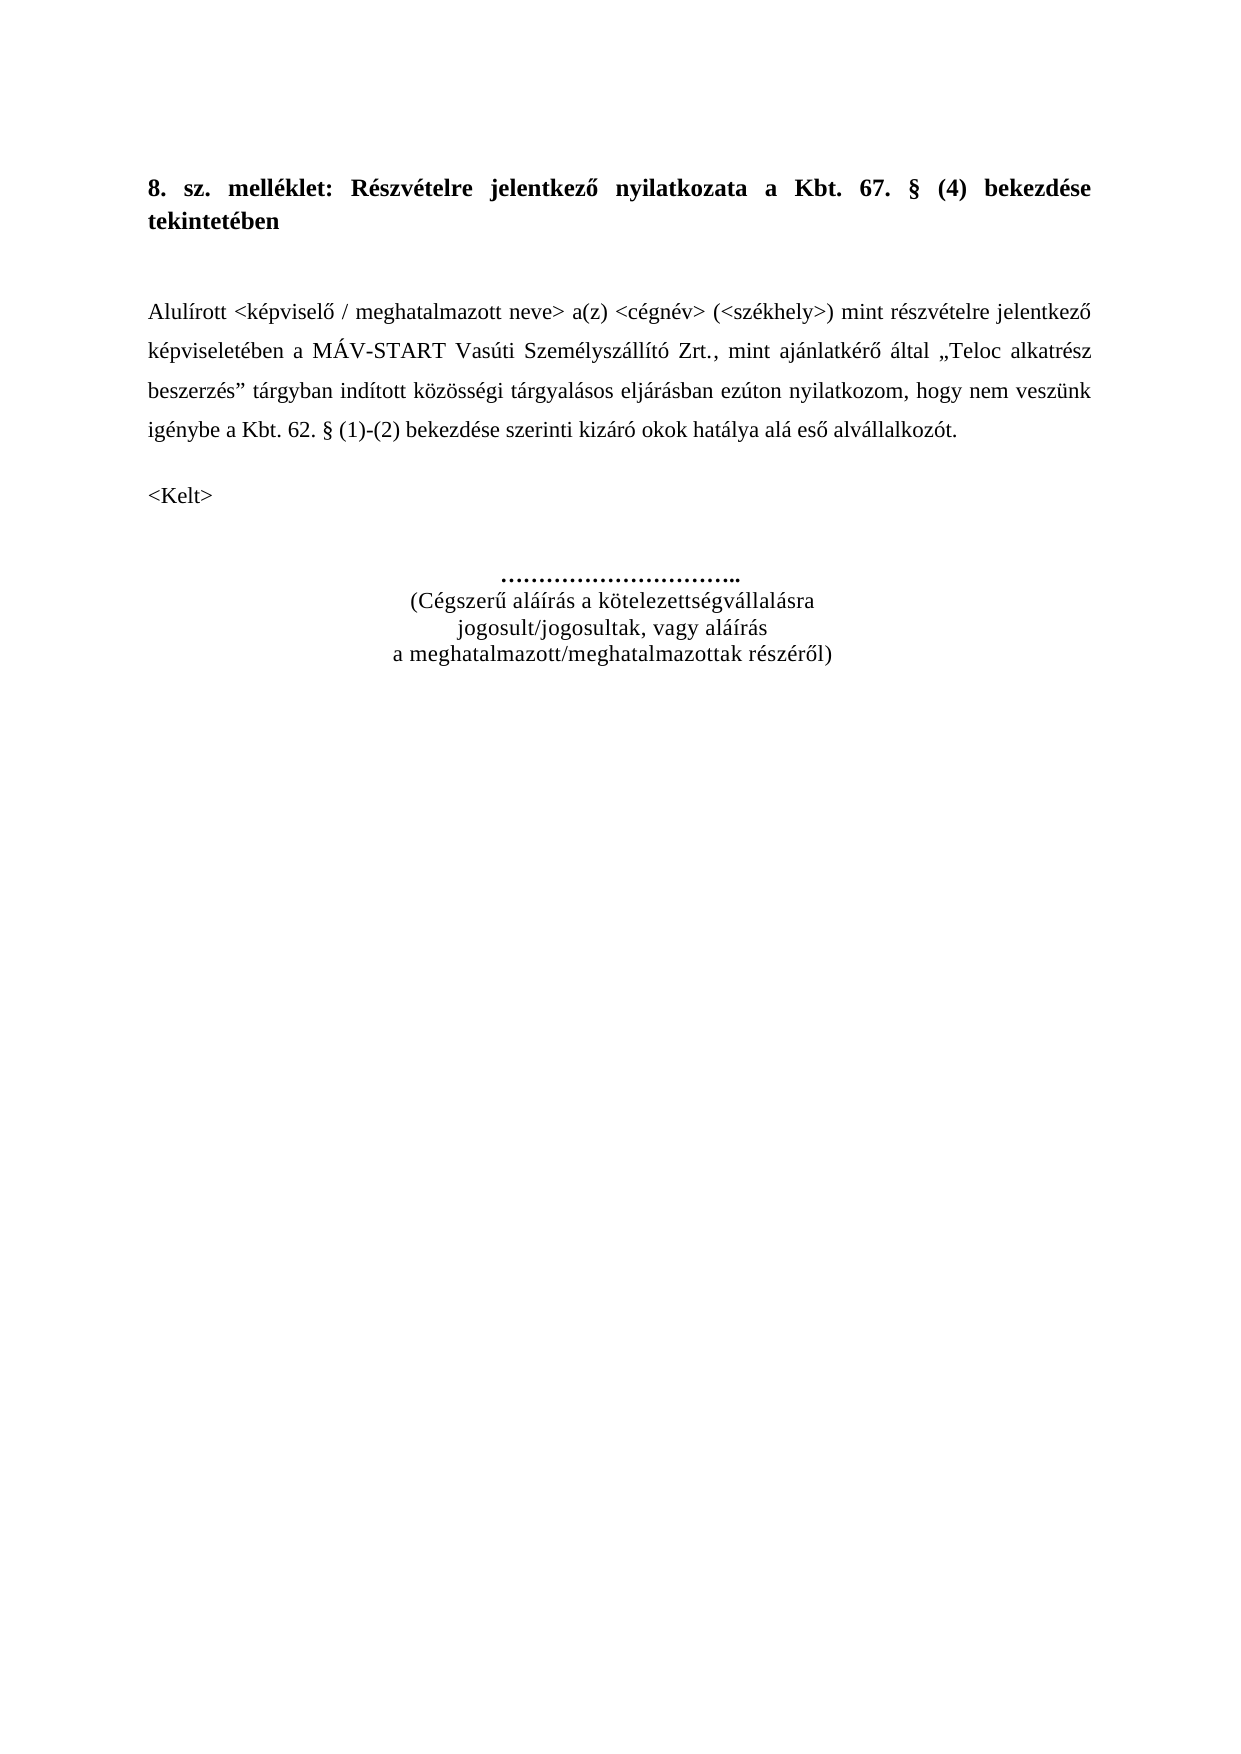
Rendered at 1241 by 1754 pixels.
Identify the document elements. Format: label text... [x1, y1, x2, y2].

text Alulírott <képviselő / meghatalmazott neve> a(z) <cégnév> (<székhely>) mint részvételre jelentkező képviseletében a MÁV-START Vasúti Személyszállító Zrt., mint ajánlatkérő által „Teloc alkatrész beszerzés” tárgyban indított közösségi tárgyalásos eljárásban ezúton nyilatkozom, hogy nem veszünk igénybe a Kbt. 62. § (1)-(2) bekezdése szerinti kizáró okok hatálya alá eső alvállalkozót. [148, 298, 1092, 442]
subtitle 8. sz. melléklet: Részvételre jelentkező nyilatkozata a Kbt. 67. § (4) bekezdése tekintetében [148, 173, 1092, 234]
text a meghatalmazott/meghatalmazottak részéről) [148, 640, 1078, 666]
text jogosult/jogosultak, vagy aláírás [148, 614, 1078, 640]
text <Kelt> [148, 482, 1092, 508]
text (Cégszerű aláírás a kötelezettségvállalásra [148, 587, 1078, 614]
text ………………………….. [148, 561, 1092, 587]
